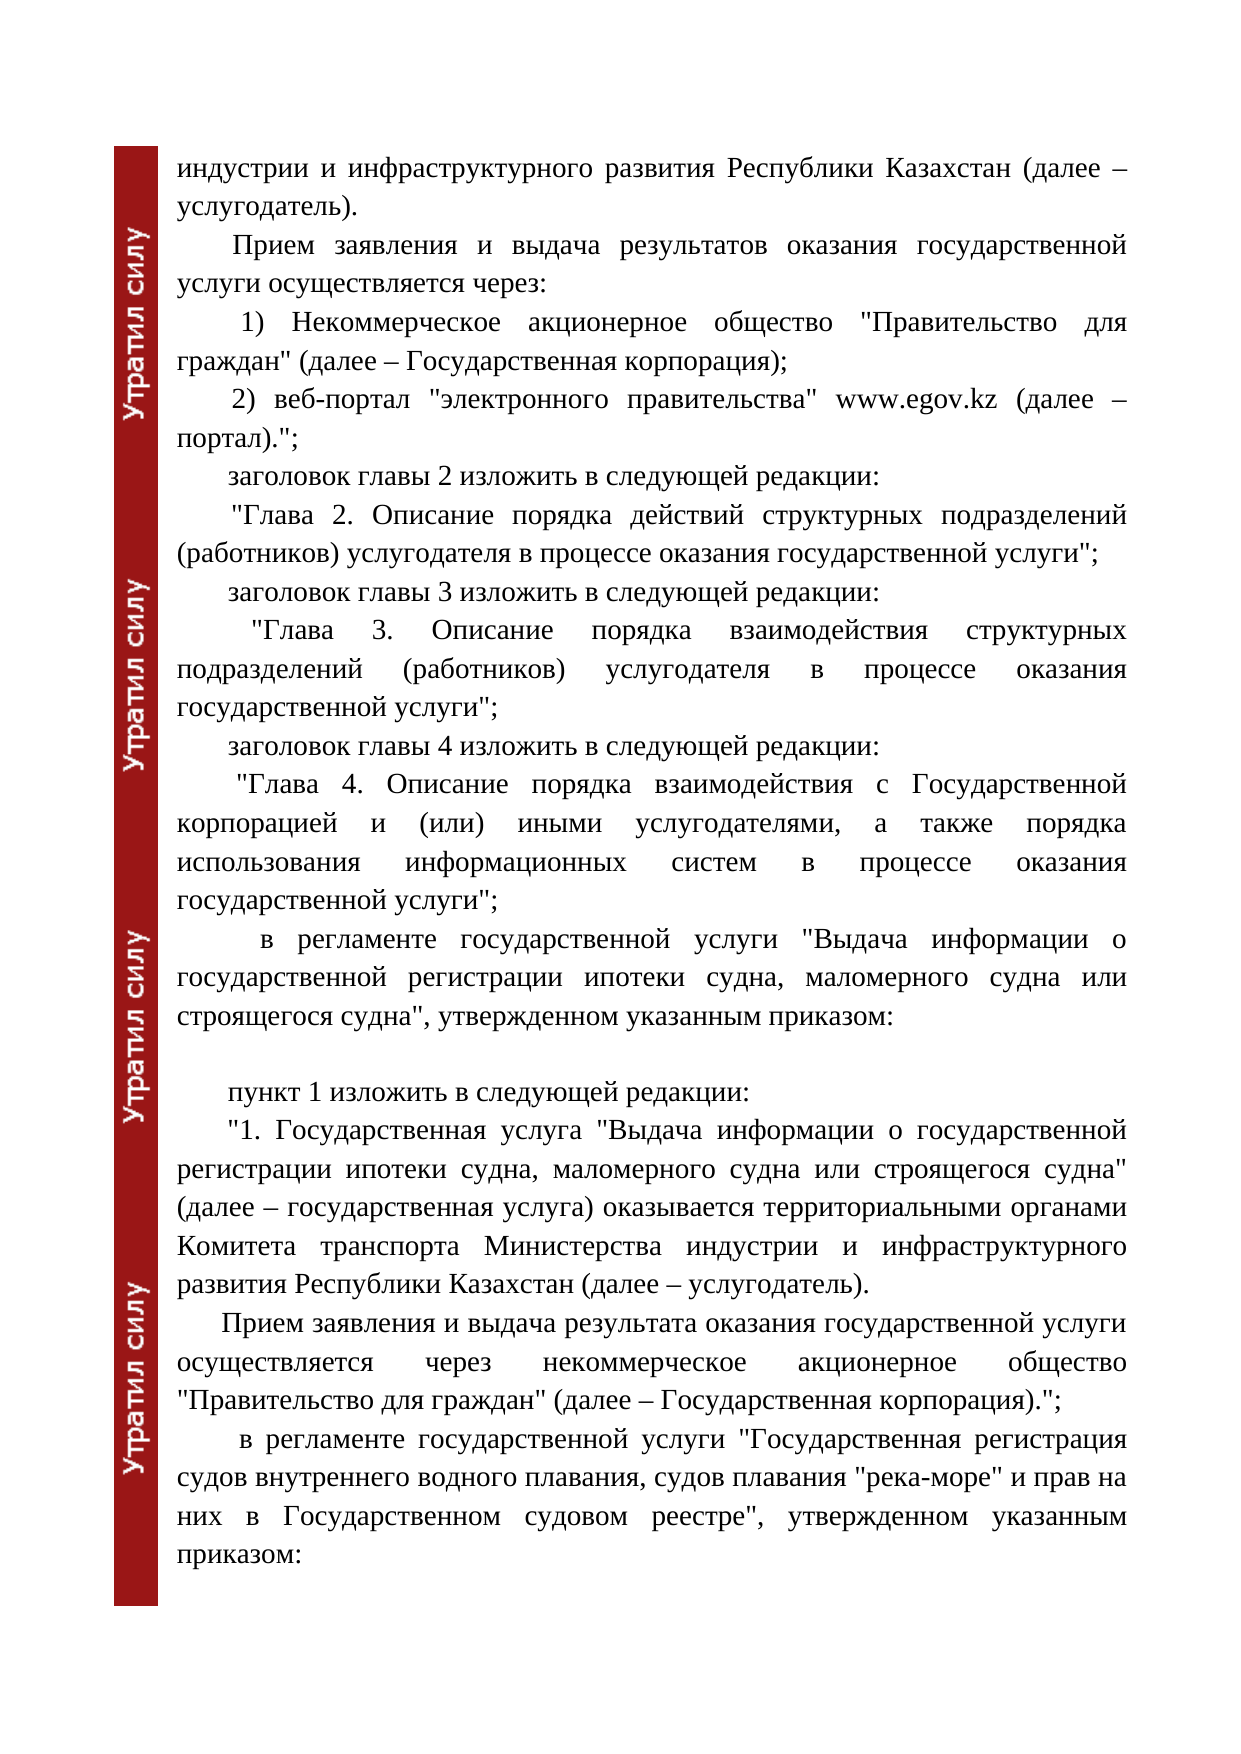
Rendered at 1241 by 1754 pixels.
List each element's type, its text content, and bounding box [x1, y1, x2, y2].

picture [114, 1300, 158, 1305]
text "Глава 3. Описание порядка взаимодействия структурных подразделений (работников) услугодателя в процессе оказания государственной услуги"; [112, 612, 1128, 723]
text 1) Некоммерческое акционерное общество "Правительство для граждан" (далее – Государственная корпорация); [112, 304, 1128, 376]
picture [114, 492, 158, 497]
picture [114, 762, 158, 767]
text 2) веб-портал "электронного правительства" www.egov.kz (далее – портал)."; [112, 381, 1128, 453]
text в регламенте государственной услуги "Государственная регистрация судов внутреннего водного плавания, судов плавания "река-море" и прав на них в Государственном судовом реестре", утвержденном указанным приказом: [112, 1421, 1128, 1570]
picture [114, 299, 158, 304]
picture [114, 1416, 158, 1421]
picture [114, 1107, 158, 1112]
text заголовок главы 4 изложить в следующей редакции: [112, 728, 1128, 762]
text Прием заявления и выдача результата оказания государственной услуги осуществляется через некоммерческое акционерное общество "Правительство для граждан" (далее – Государственная корпорация)."; [112, 1305, 1128, 1416]
picture [114, 723, 158, 728]
text заголовок главы 2 изложить в следующей редакции: [112, 458, 1128, 492]
text пункт 1 изложить в следующей редакции: [112, 1074, 1128, 1107]
picture [114, 569, 158, 574]
picture [114, 453, 158, 458]
text "1. Государственная услуга "Выдача информации о государственной регистрации ипотеки судна, маломерного судна или строящегося судна" (далее – государственная услуга) оказывается территориальными органами Комитета транспорта Министерства индустрии и инфраструктурного развития Республики Казахстан (далее – услугодатель). [112, 1112, 1128, 1300]
text "Глава 4. Описание порядка взаимодействия с Государственной корпорацией и (или) иными услугодателями, а также порядка использования информационных систем в процессе оказания государственной услуги"; [112, 767, 1128, 916]
text в регламенте государственной услуги "Выдача информации о государственной регистрации ипотеки судна, маломерного судна или строящегося судна", утвержденном указанным приказом: [112, 921, 1128, 1031]
text Прием заявления и выдача результатов оказания государственной услуги осуществляется через: [112, 227, 1128, 299]
text заголовок главы 3 изложить в следующей редакции: [112, 574, 1128, 607]
picture [114, 146, 158, 150]
picture [114, 916, 158, 921]
picture [114, 222, 158, 227]
picture [114, 1031, 158, 1074]
text "Глава 2. Описание порядка действий структурных подразделений (работников) услугодателя в процессе оказания государственной услуги"; [112, 497, 1128, 569]
picture [114, 1570, 158, 1606]
picture [114, 376, 158, 381]
picture [114, 607, 158, 612]
